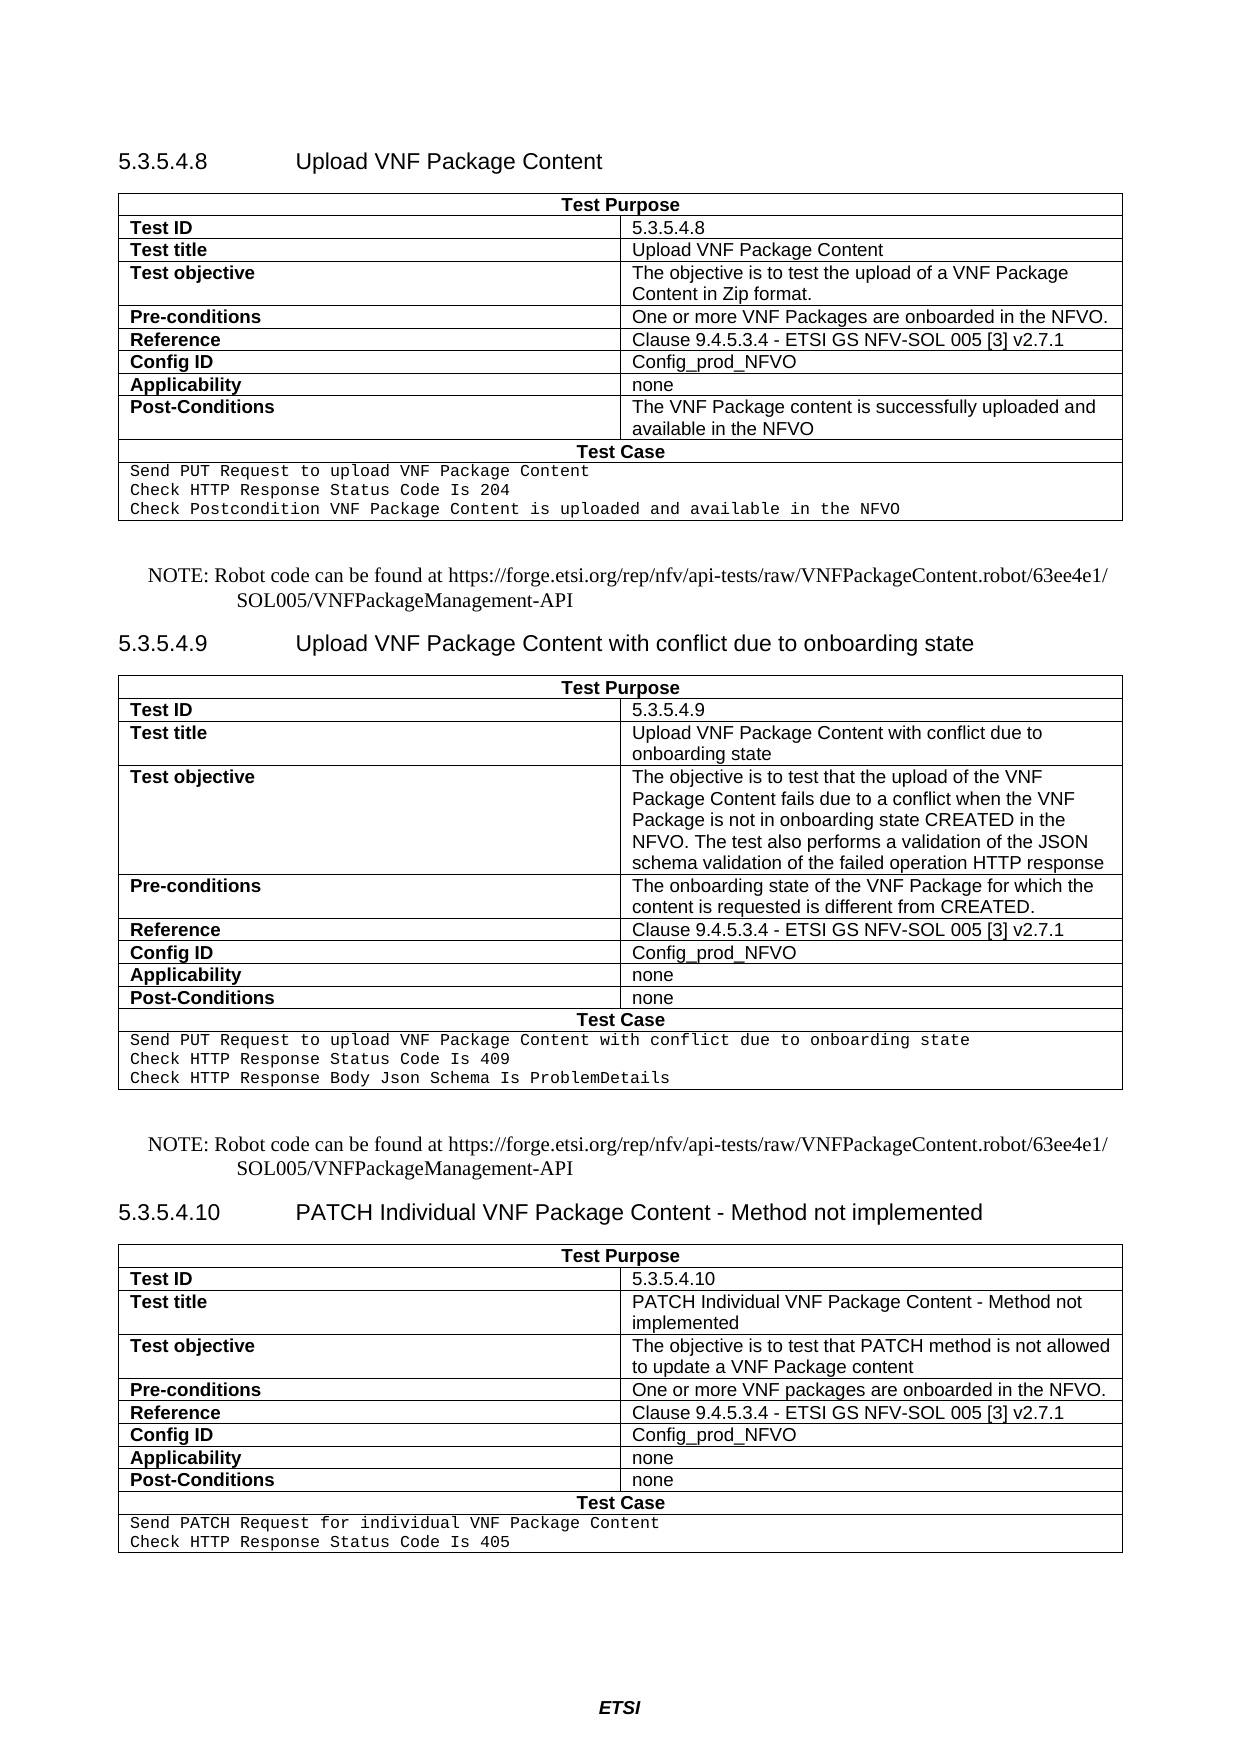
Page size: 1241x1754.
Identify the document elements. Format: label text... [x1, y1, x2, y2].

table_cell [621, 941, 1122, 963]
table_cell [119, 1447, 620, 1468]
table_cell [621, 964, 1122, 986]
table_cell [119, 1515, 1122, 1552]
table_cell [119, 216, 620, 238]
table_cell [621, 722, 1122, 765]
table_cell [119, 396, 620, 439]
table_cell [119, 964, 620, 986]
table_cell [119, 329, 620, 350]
text NOTE: Robot code can be found at https://forge.etsi.org/rep/nfv/api-tests/raw/VNFPackageContent.robot/63ee4e1/SOL005/VNFPackageManagement-API [148, 563, 1122, 612]
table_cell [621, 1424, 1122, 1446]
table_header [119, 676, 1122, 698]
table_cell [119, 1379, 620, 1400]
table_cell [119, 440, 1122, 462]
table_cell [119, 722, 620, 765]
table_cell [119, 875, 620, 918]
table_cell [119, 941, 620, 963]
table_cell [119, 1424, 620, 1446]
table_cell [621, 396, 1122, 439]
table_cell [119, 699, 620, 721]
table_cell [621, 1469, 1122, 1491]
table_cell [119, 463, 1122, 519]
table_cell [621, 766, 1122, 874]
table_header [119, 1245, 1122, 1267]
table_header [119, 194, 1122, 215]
subtitle 5.3.5.4.8 Upload VNF Package Content [118, 148, 1122, 174]
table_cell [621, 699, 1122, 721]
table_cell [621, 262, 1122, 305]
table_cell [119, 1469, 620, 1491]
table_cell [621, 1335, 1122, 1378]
subtitle 5.3.5.4.10 PATCH Individual VNF Package Content - Method not implemented [118, 1199, 1122, 1226]
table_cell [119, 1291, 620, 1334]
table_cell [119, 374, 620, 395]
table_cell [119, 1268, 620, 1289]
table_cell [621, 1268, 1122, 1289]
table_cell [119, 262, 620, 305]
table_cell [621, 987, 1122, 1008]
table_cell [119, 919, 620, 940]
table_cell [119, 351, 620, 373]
text NOTE: Robot code can be found at https://forge.etsi.org/rep/nfv/api-tests/raw/VNFPackageContent.robot/63ee4e1/SOL005/VNFPackageManagement-API [148, 1132, 1122, 1180]
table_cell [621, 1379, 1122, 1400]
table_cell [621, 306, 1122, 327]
subtitle 5.3.5.4.9 Upload VNF Package Content with conflict due to onboarding state [118, 630, 1122, 657]
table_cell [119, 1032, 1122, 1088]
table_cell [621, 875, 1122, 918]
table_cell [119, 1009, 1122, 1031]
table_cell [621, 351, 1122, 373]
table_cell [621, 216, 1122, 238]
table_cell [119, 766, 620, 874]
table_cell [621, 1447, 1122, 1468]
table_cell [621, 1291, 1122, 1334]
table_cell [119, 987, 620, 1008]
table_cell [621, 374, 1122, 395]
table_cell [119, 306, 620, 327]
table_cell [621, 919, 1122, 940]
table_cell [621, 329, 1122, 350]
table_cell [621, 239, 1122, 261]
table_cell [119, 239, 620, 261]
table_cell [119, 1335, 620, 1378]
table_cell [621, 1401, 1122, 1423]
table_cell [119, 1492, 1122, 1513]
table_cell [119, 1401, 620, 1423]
